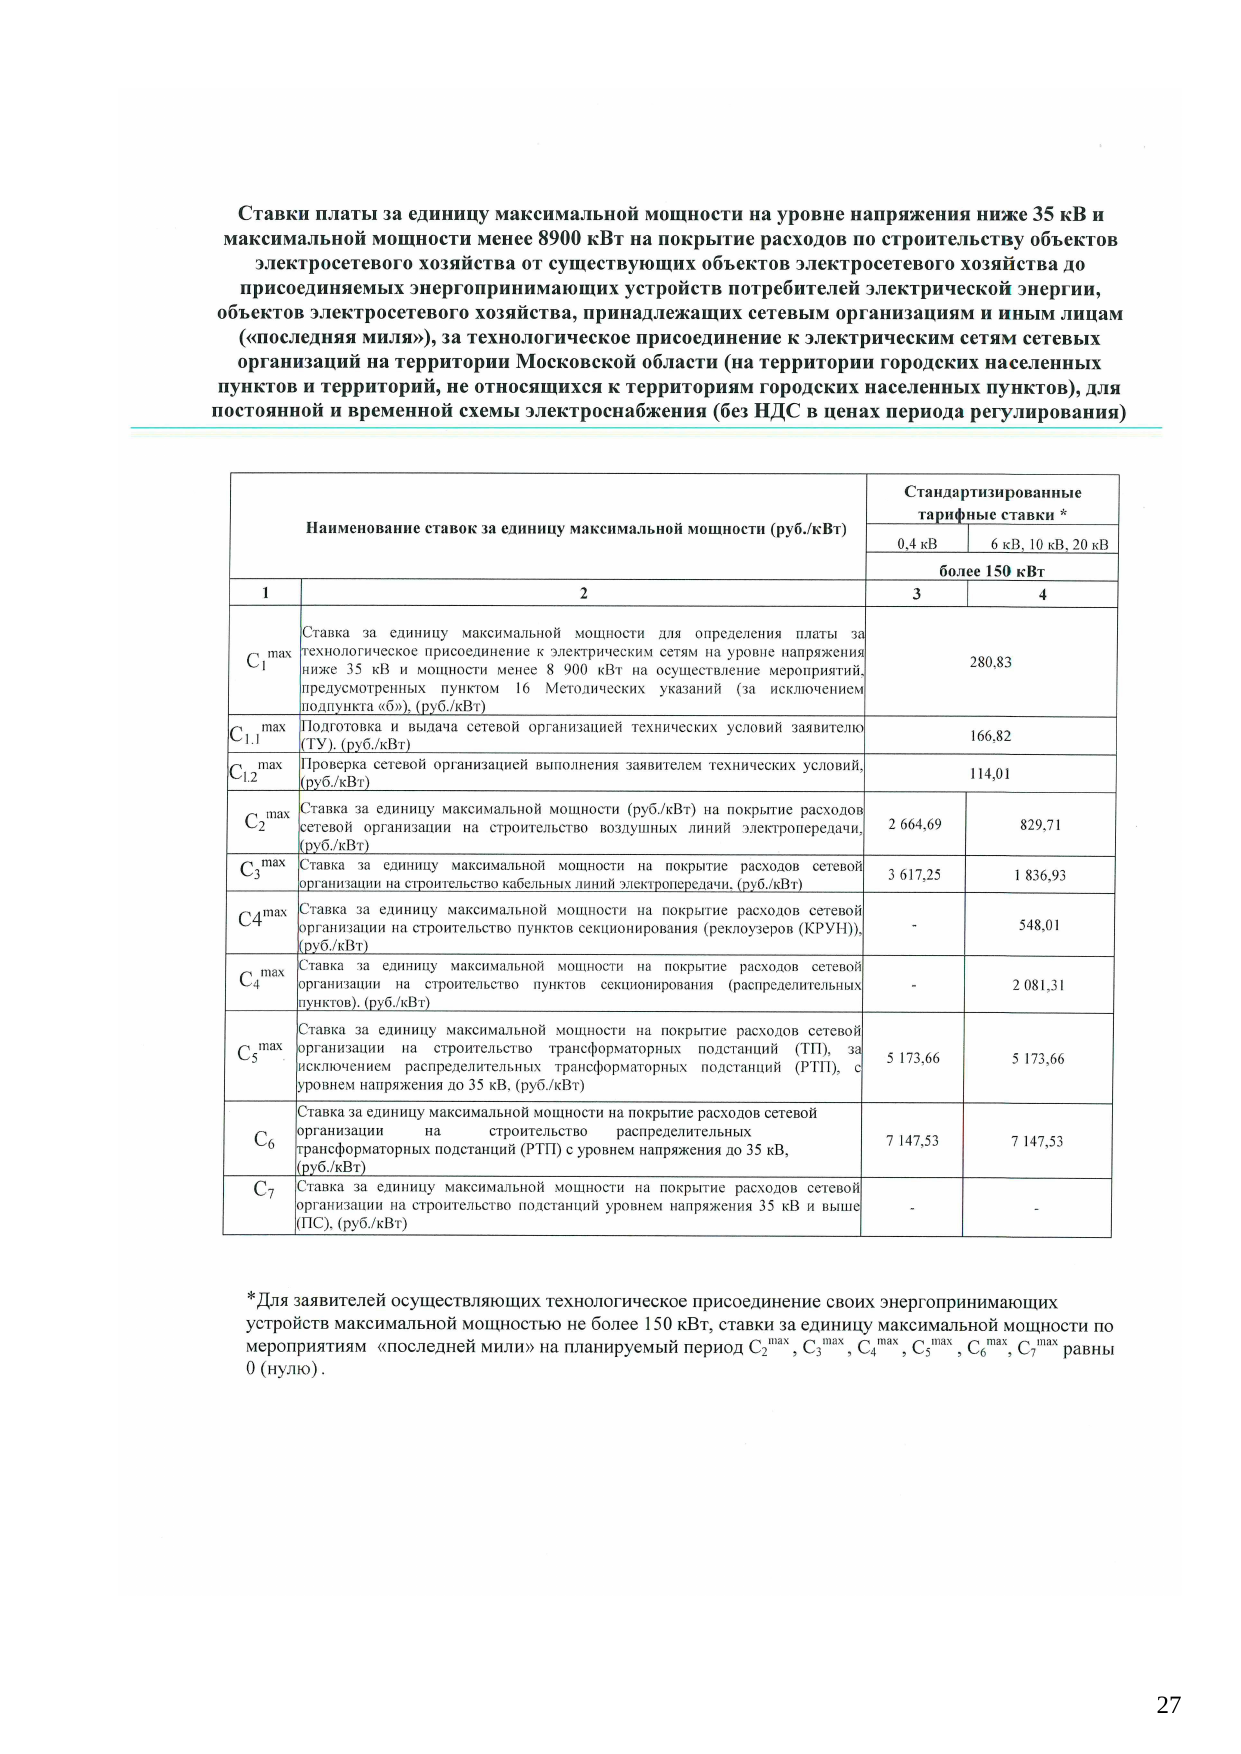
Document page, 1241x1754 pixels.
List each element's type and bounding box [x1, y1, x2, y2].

picture [118, 88, 1182, 1596]
